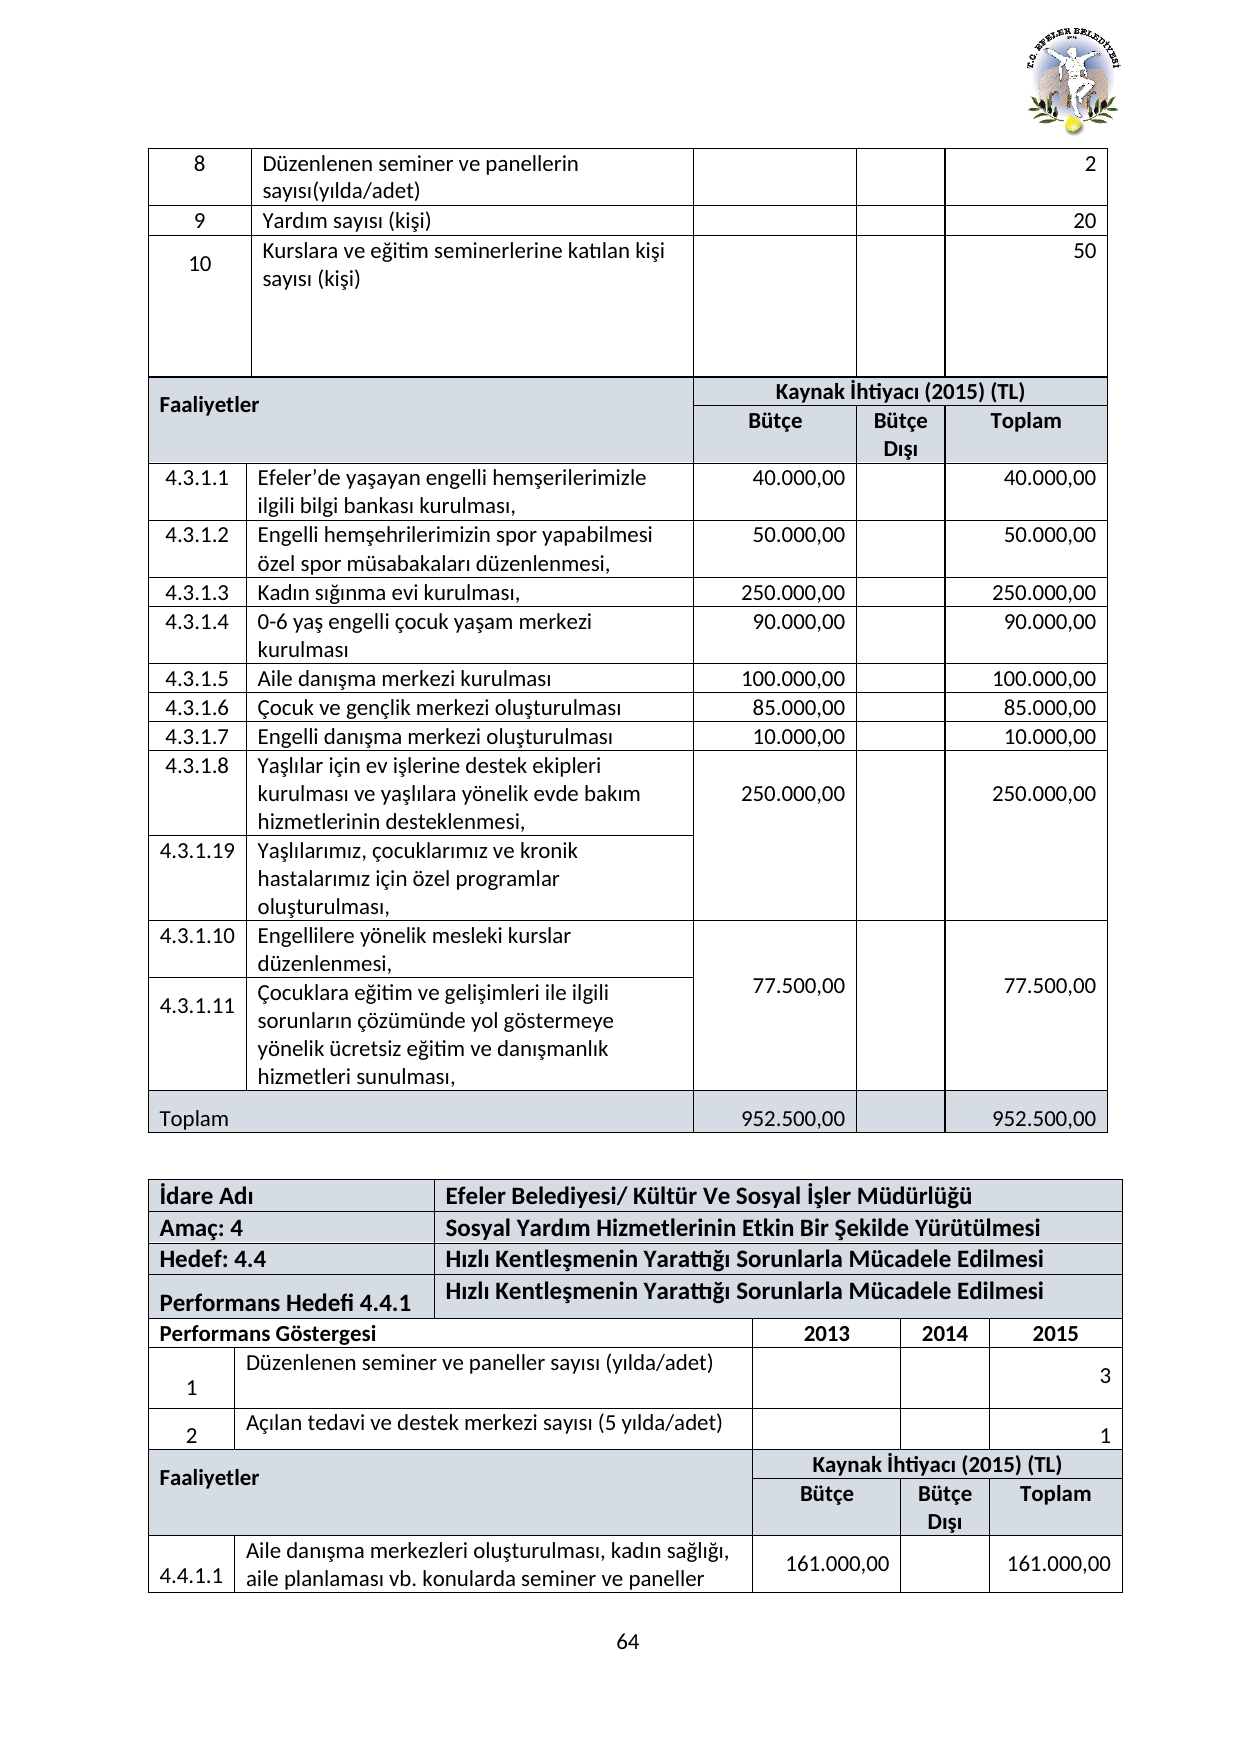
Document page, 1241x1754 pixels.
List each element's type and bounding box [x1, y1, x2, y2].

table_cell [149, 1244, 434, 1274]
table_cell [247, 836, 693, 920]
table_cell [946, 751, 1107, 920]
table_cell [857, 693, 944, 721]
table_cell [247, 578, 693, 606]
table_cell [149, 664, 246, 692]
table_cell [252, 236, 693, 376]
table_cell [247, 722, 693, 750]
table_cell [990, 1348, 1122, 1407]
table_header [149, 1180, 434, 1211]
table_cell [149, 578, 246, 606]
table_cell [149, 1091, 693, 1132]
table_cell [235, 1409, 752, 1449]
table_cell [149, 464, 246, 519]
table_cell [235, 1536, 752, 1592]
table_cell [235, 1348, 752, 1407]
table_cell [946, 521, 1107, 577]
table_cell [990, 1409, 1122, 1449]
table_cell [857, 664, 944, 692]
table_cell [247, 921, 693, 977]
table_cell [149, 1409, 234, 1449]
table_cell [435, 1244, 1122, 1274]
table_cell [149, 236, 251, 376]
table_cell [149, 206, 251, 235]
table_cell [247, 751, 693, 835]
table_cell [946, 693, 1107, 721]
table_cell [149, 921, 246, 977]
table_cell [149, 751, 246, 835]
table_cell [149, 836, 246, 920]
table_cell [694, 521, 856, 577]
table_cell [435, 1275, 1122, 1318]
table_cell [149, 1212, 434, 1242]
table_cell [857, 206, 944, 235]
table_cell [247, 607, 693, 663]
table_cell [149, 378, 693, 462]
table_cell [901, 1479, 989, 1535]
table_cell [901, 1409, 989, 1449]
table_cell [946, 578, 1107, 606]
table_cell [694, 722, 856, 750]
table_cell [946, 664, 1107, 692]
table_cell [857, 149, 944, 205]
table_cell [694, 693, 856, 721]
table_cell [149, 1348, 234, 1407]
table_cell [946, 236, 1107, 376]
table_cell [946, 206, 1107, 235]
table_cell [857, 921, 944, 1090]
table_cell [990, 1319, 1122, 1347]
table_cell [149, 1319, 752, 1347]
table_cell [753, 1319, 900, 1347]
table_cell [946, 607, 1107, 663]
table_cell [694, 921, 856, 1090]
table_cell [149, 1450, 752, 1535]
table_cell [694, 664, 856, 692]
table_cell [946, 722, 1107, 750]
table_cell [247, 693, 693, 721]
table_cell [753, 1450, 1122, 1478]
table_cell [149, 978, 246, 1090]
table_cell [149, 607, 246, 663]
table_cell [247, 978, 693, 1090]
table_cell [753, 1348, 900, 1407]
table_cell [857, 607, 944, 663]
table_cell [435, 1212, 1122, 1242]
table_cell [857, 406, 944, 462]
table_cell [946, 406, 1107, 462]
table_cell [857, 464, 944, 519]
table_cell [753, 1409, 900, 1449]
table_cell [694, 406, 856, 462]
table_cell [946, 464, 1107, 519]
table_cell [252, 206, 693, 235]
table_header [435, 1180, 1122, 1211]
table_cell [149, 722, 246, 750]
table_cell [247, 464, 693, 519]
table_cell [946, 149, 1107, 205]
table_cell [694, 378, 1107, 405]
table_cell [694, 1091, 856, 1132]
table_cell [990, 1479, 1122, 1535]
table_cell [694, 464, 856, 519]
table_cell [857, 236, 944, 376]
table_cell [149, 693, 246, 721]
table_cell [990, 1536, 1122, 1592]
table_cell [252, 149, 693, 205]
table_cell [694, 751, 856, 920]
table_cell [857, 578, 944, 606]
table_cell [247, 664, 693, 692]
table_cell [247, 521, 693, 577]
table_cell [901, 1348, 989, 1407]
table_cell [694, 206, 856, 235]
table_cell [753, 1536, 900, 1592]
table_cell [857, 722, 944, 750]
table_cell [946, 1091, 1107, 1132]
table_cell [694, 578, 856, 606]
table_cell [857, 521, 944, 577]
picture [1026, 26, 1121, 139]
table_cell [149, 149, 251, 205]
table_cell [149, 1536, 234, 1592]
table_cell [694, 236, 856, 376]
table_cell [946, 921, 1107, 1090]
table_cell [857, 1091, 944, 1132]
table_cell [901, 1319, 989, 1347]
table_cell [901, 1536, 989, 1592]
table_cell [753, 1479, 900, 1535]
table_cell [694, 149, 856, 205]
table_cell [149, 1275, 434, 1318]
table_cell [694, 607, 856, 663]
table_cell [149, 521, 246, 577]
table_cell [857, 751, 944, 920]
